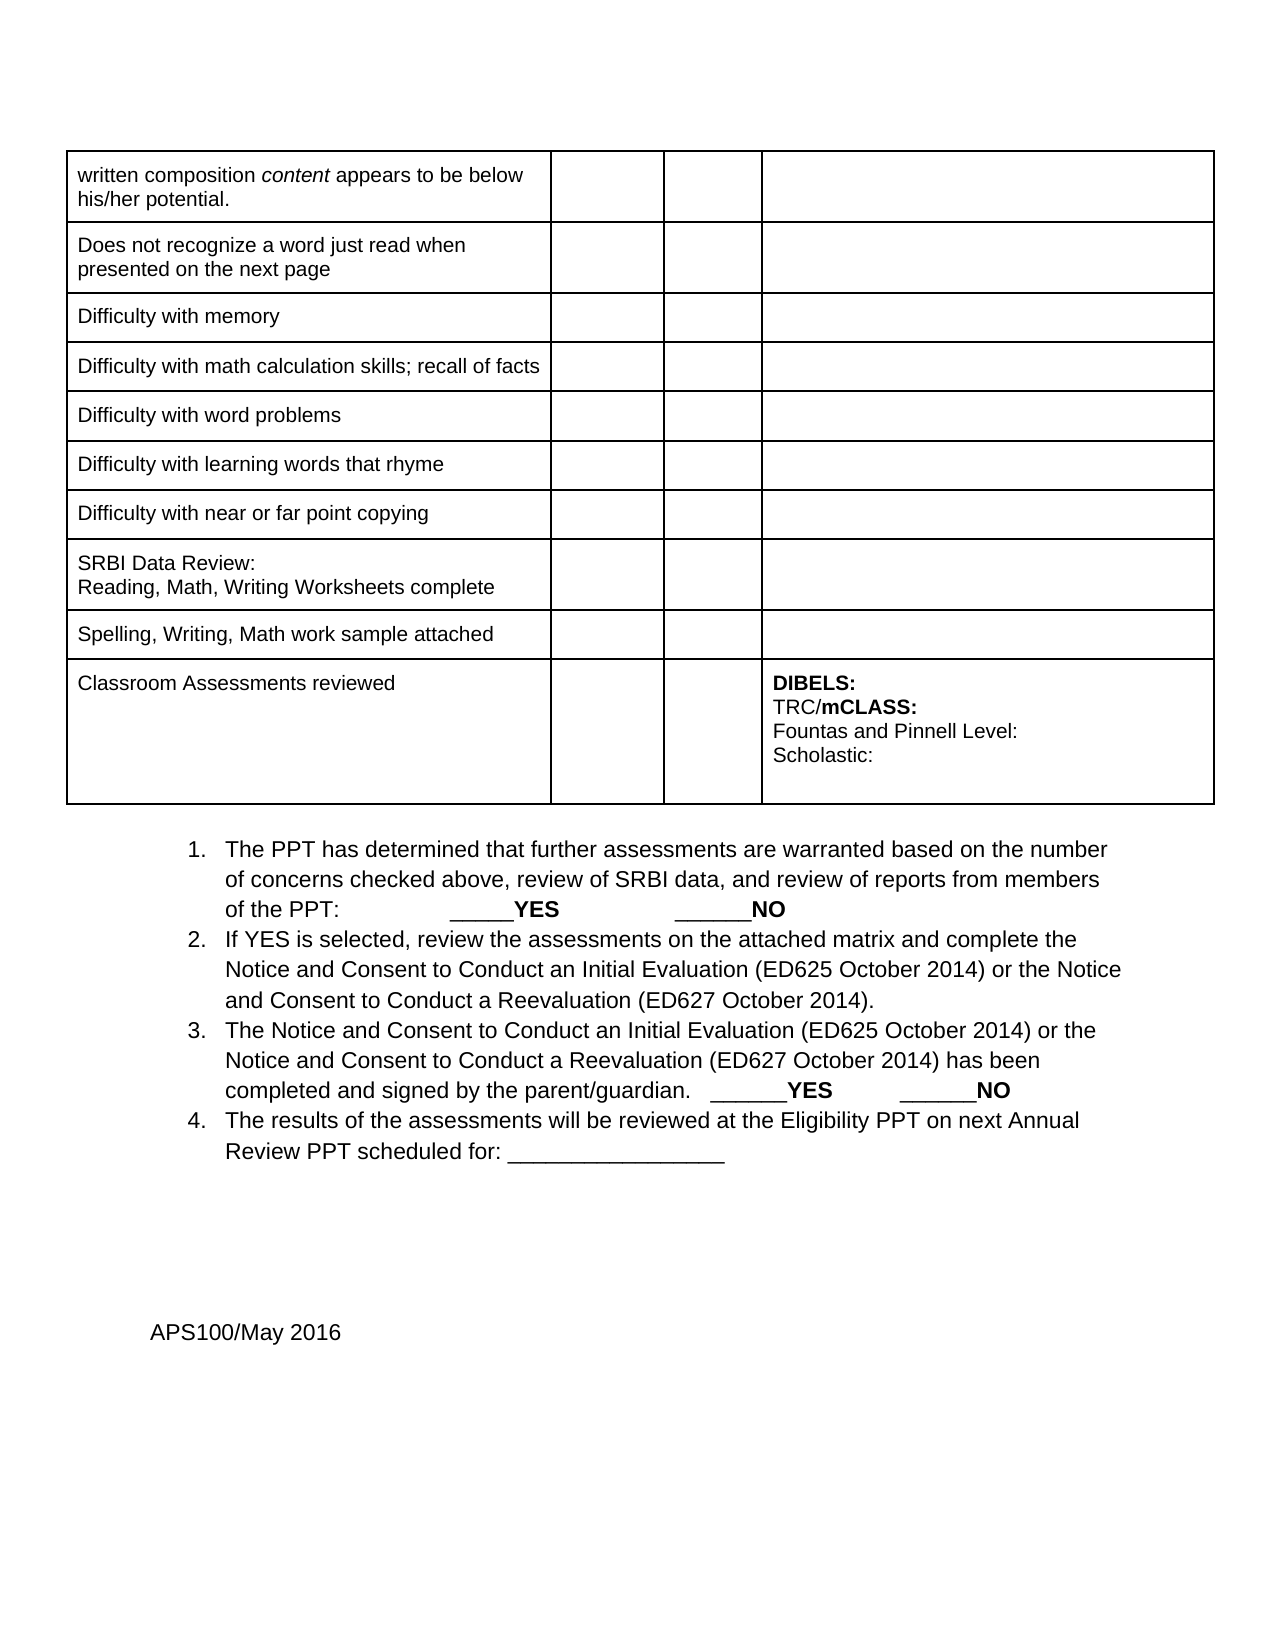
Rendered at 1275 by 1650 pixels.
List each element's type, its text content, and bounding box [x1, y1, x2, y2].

list The PPT has determined that further assessments are warranted based on the number of concerns checked above, review of SRBI data, and review of reports from members of the PPT: _____YES ______NO [187, 836, 1125, 922]
table_cell [763, 392, 1213, 439]
table_cell [665, 611, 761, 658]
table_cell Difficulty with near or far point copying [68, 491, 550, 538]
table_cell [763, 611, 1213, 658]
table_cell [552, 660, 663, 803]
table_cell [665, 491, 761, 538]
table_cell Difficulty with math calculation skills; recall of facts [68, 343, 550, 390]
table_cell Classroom Assessments reviewed [68, 660, 550, 803]
table_cell [763, 491, 1213, 538]
table_cell [552, 491, 663, 538]
table_cell [763, 343, 1213, 390]
list The results of the assessments will be reviewed at the Eligibility PPT on next Annual Review PPT scheduled for: _________________ [187, 1107, 1125, 1164]
table_cell [763, 442, 1213, 489]
table_cell [552, 392, 663, 439]
list The Notice and Consent to Conduct an Initial Evaluation (ED625 October 2014) or the Notice and Consent to Conduct a Reevaluation (ED627 October 2014) has been completed and signed by the parent/guardian. ______YES ______NO [187, 1017, 1125, 1103]
table_cell [665, 392, 761, 439]
table_cell [763, 294, 1213, 341]
table_cell [552, 223, 663, 292]
table_cell [763, 223, 1213, 292]
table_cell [68, 152, 550, 221]
table_cell [552, 343, 663, 390]
text APS100/May 2016 [150, 1319, 1125, 1345]
table_cell [665, 660, 761, 803]
table_cell [552, 540, 663, 609]
table_cell [665, 294, 761, 341]
table_cell [552, 152, 663, 221]
table_cell [552, 294, 663, 341]
table_cell [763, 540, 1213, 609]
table_cell Difficulty with word problems [68, 392, 550, 439]
table_cell [552, 611, 663, 658]
table_cell [665, 223, 761, 292]
table_cell Difficulty with memory [68, 294, 550, 341]
table_cell [763, 152, 1213, 221]
table_cell [665, 442, 761, 489]
table_cell [665, 152, 761, 221]
table_cell Difficulty with learning words that rhyme [68, 442, 550, 489]
table_cell Does not recognize a word just read when presented on the next page [68, 223, 550, 292]
table_cell [552, 442, 663, 489]
table_cell [665, 540, 761, 609]
table_cell [665, 343, 761, 390]
table_cell DIBELS: TRC/mCLASS: Fountas and Pinnell Level: Scholastic: [763, 660, 1213, 803]
table_cell Spelling, Writing, Math work sample attached [68, 611, 550, 658]
table_cell SRBI Data Review: Reading, Math, Writing Worksheets complete [68, 540, 550, 609]
list If YES is selected, review the assessments on the attached matrix and complete the Notice and Consent to Conduct an Initial Evaluation (ED625 October 2014) or the Notice and Consent to Conduct a Reevaluation (ED627 October 2014). [187, 926, 1125, 1013]
